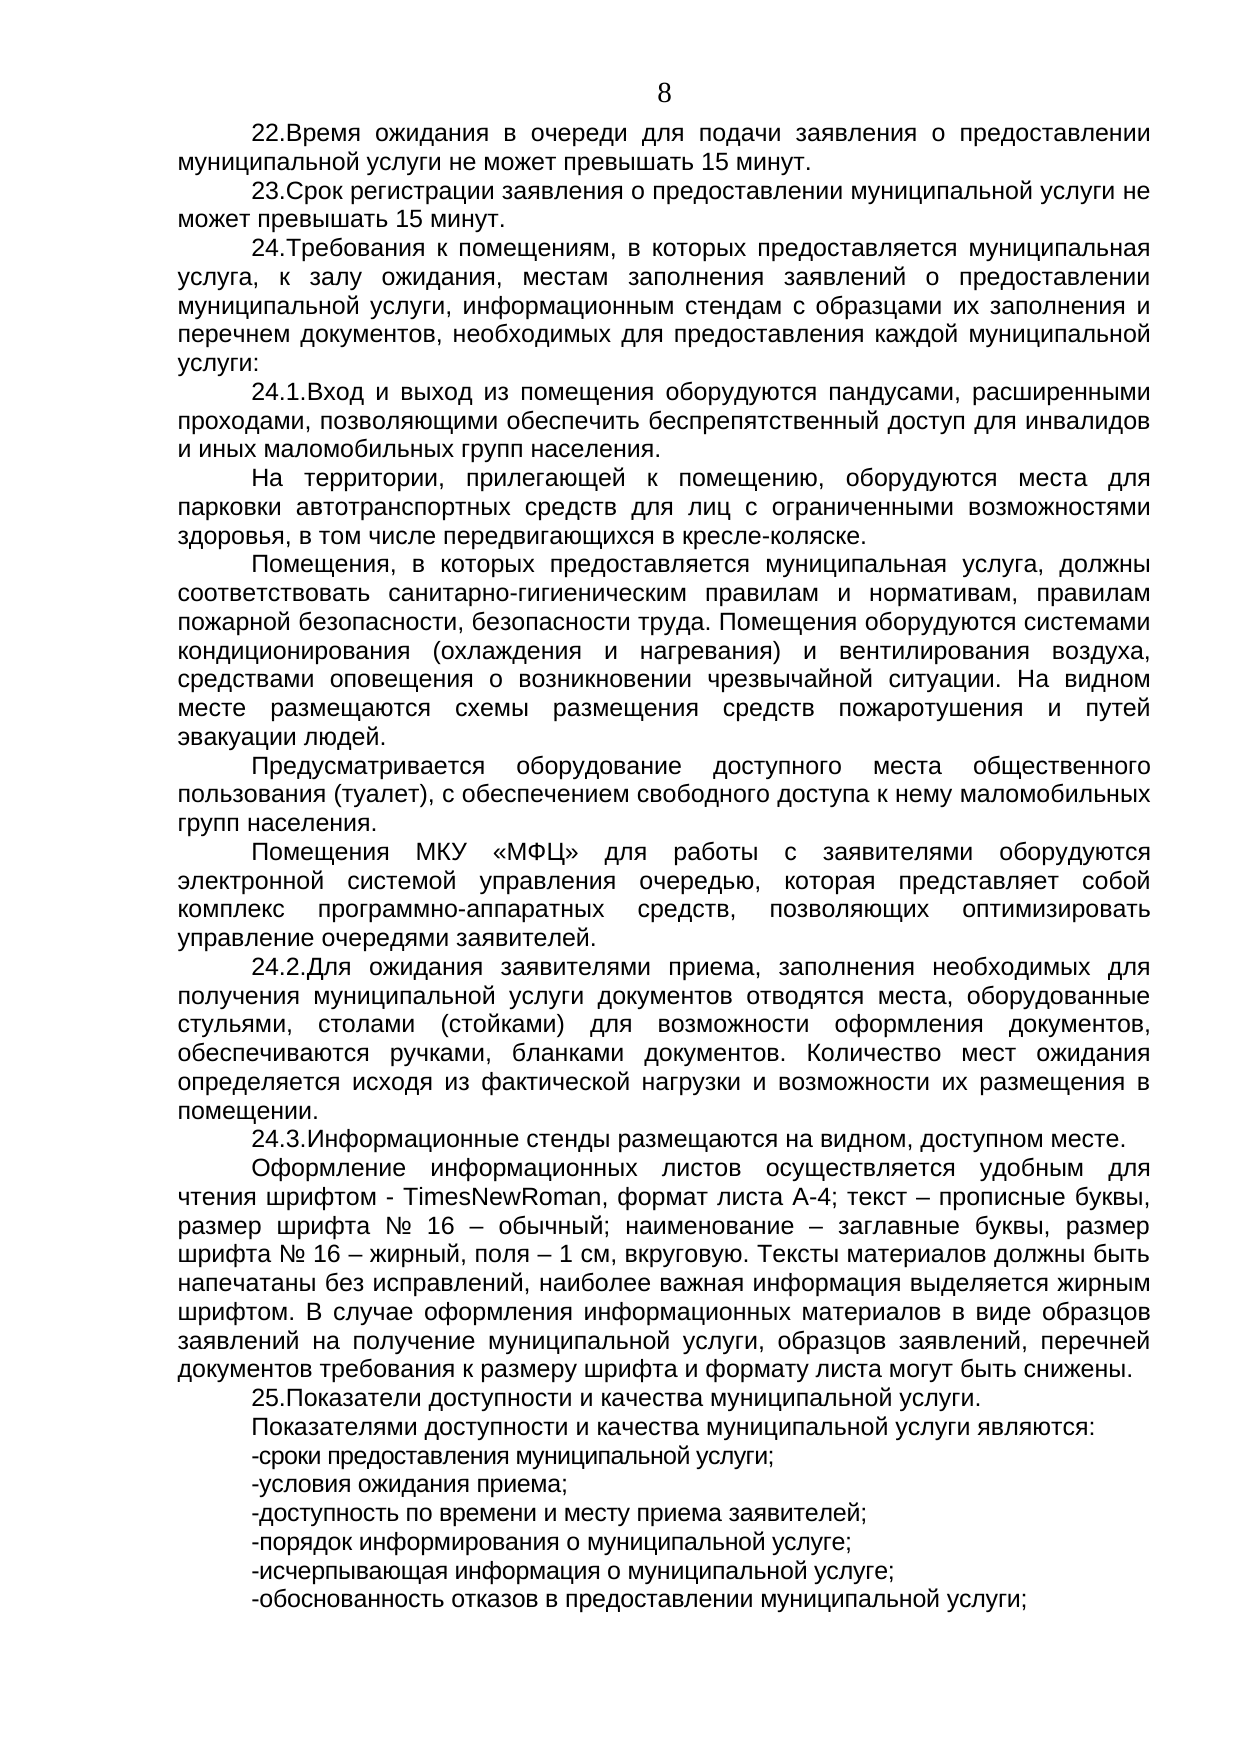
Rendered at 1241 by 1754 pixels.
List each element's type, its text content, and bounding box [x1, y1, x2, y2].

text 24.Требования к помещениям, в которых предоставляется муниципальная услуга, к залу ожидания, местам заполнения заявлений о предоставлении муниципальной услуги, информационным стендам с образцами их заполнения и перечнем документов, необходимых для предоставления каждой муниципальной услуги: [177, 233, 1152, 377]
text -доступность по времени и месту приема заявителей; [177, 1498, 1152, 1527]
text 23.Срок регистрации заявления о предоставлении муниципальной услуги не может превышать 15 минут. [177, 176, 1152, 233]
text -обоснованность отказов в предоставлении муниципальной услуги; [177, 1584, 1152, 1613]
text Оформление информационных листов осуществляется удобным для чтения шрифтом - TimesNewRoman, формат листа А-4; текст – прописные буквы, размер шрифта № 16 – обычный; наименование – заглавные буквы, размер шрифта № 16 – жирный, поля – 1 см, вкруговую. Тексты материалов должны быть напечатаны без исправлений, наиболее важная информация выделяется жирным шрифтом. В случае оформления информационных материалов в виде образцов заявлений на получение муниципальной услуги, образцов заявлений, перечней документов требования к размеру шрифта и формату листа могут быть снижены. [177, 1153, 1152, 1383]
text Предусматривается оборудование доступного места общественного пользования (туалет), с обеспечением свободного доступа к нему маломобильных групп населения. [177, 751, 1152, 837]
text 24.1.Вход и выход из помещения оборудуются пандусами, расширенными проходами, позволяющими обеспечить беспрепятственный доступ для инвалидов и иных маломобильных групп населения. [177, 377, 1152, 463]
text Помещения МКУ «МФЦ» для работы с заявителями оборудуются электронной системой управления очередью, которая представляет собой комплекс программно-аппаратных средств, позволяющих оптимизировать управление очередями заявителей. [177, 837, 1152, 952]
text Показателями доступности и качества муниципальной услуги являются: [177, 1412, 1152, 1441]
text 25.Показатели доступности и качества муниципальной услуги. [177, 1383, 1152, 1412]
text -порядок информирования о муниципальной услуге; [177, 1527, 1152, 1556]
text 22.Время ожидания в очереди для подачи заявления о предоставлении муниципальной услуги не может превышать 15 минут. [177, 118, 1152, 176]
text -исчерпывающая информация о муниципальной услуге; [177, 1556, 1152, 1584]
text На территории, прилегающей к помещению, оборудуются места для парковки автотранспортных средств для лиц с ограниченными возможностями здоровья, в том числе передвигающихся в кресле-коляске. [177, 463, 1152, 549]
text Помещения, в которых предоставляется муниципальная услуга, должны соответствовать санитарно-гигиеническим правилам и нормативам, правилам пожарной безопасности, безопасности труда. Помещения оборудуются системами кондиционирования (охлаждения и нагревания) и вентилирования воздуха, средствами оповещения о возникновении чрезвычайной ситуации. На видном месте размещаются схемы размещения средств пожаротушения и путей эвакуации людей. [177, 549, 1152, 751]
text -условия ожидания приема; [177, 1469, 1152, 1498]
text 24.3.Информационные стенды размещаются на видном, доступном месте. [177, 1124, 1152, 1153]
text 24.2.Для ожидания заявителями приема, заполнения необходимых для получения муниципальной услуги документов отводятся места, оборудованные стульями, столами (стойками) для возможности оформления документов, обеспечиваются ручками, бланками документов. Количество мест ожидания определяется исходя из фактической нагрузки и возможности их размещения в помещении. [177, 952, 1152, 1124]
text -сроки предоставления муниципальной услуги; [177, 1441, 1152, 1469]
